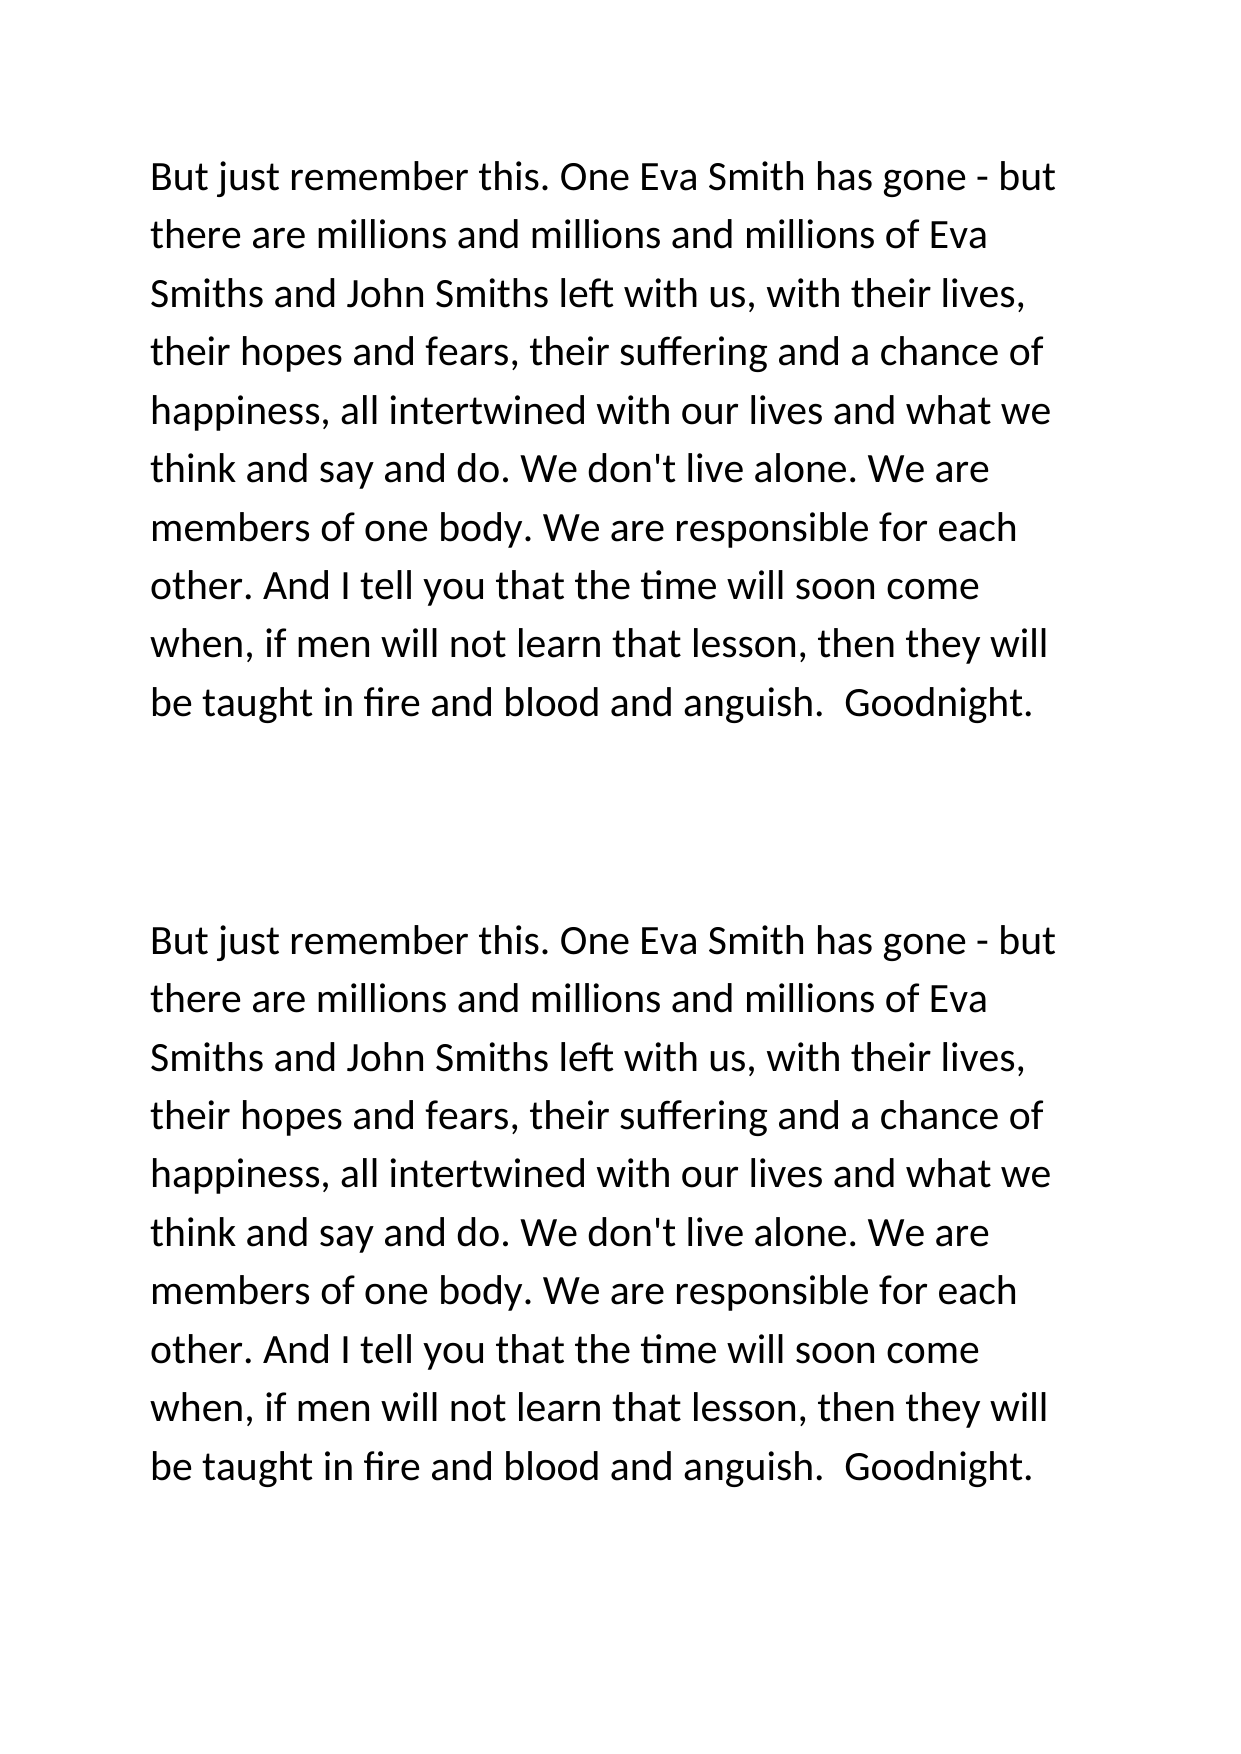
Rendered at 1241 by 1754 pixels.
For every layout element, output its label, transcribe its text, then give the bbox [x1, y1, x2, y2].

text But just remember this. One Eva Smith has gone - but there are millions and millions and millions of Eva Smiths and John Smiths left with us, with their lives, their hopes and fears, their suffering and a chance of happiness, all intertwined with our lives and what we think and say and do. We don't live alone. We are members of one body. We are responsible for each other. And I tell you that the time will soon come when, if men will not learn that lesson, then they will be taught in fire and blood and anguish. Goodnight. [150, 914, 1090, 1491]
text But just remember this. One Eva Smith has gone - but there are millions and millions and millions of Eva Smiths and John Smiths left with us, with their lives, their hopes and fears, their suffering and a chance of happiness, all intertwined with our lives and what we think and say and do. We don't live alone. We are members of one body. We are responsible for each other. And I tell you that the time will soon come when, if men will not learn that lesson, then they will be taught in fire and blood and anguish. Goodnight. [150, 150, 1090, 727]
